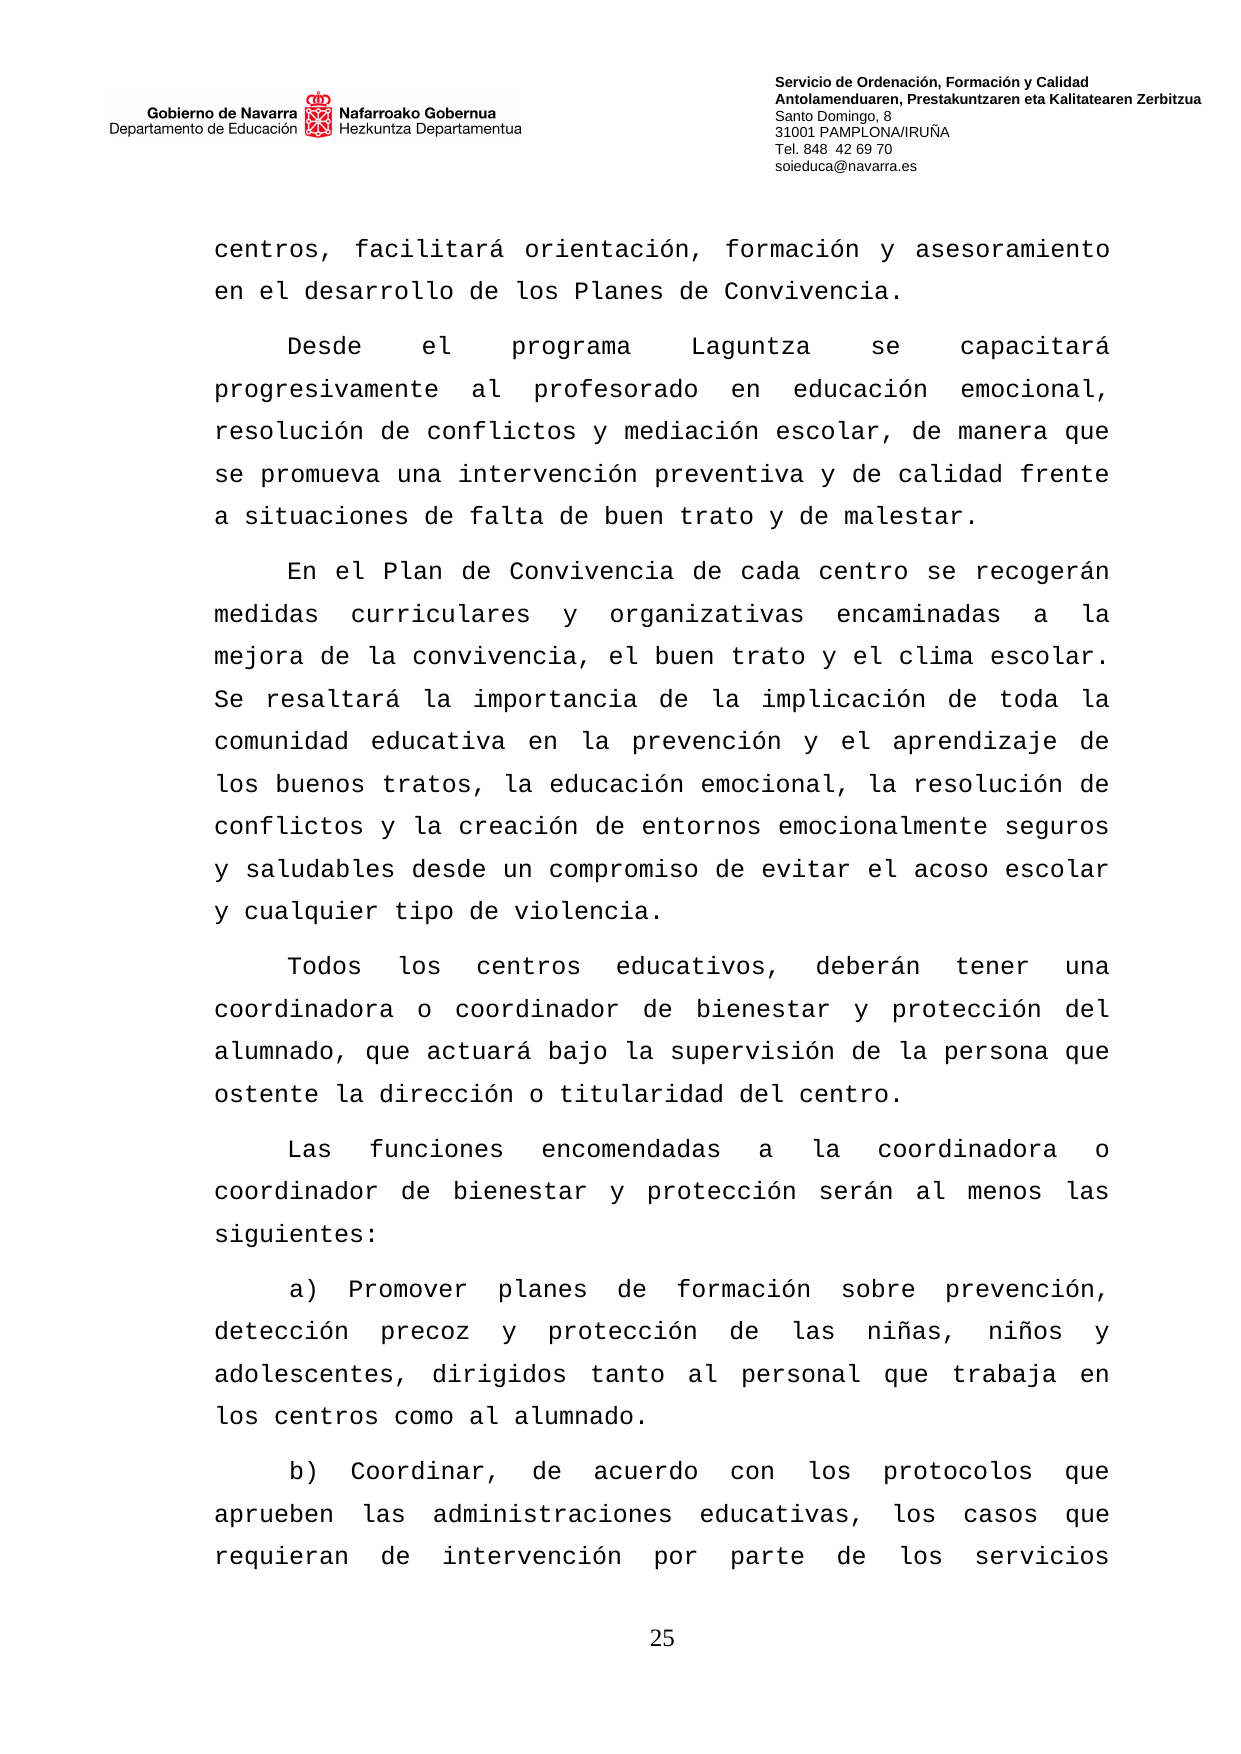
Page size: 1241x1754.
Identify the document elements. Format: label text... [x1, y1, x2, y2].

text Todos los centros educativos, deberán tener una coordinadora o coordinador de bienestar y protección del alumnado, que actuará bajo la supervisión de la persona que ostente la dirección o titularidad del centro. [214, 954, 1110, 1109]
text a) Promover planes de formación sobre prevención, detección precoz y protección de las niñas, niños y adolescentes, dirigidos tanto al personal que trabaja en los centros como al alumnado. [214, 1276, 1110, 1432]
picture [109, 91, 522, 138]
text Desde el programa Laguntza se capacitará progresivamente al profesorado en educación emocional, resolución de conflictos y mediación escolar, de manera que se promueva una intervención preventiva y de calidad frente a situaciones de falta de buen trato y de malestar. [214, 334, 1110, 532]
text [214, 236, 1110, 307]
text Las funciones encomendadas a la coordinadora o coordinador de bienestar y protección serán al menos las siguientes: [214, 1136, 1110, 1249]
text En el Plan de Convivencia de cada centro se recogerán medidas curriculares y organizativas encaminadas a la mejora de la convivencia, el buen trato y el clima escolar. Se resaltará la importancia de la implicación de toda la comunidad educativa en la prevención y el aprendizaje de los buenos tratos, la educación emocional, la resolución de conflictos y la creación de entornos emocionalmente seguros y saludables desde un compromiso de evitar el acoso escolar y cualquier tipo de violencia. [214, 559, 1110, 927]
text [214, 1459, 1110, 1572]
